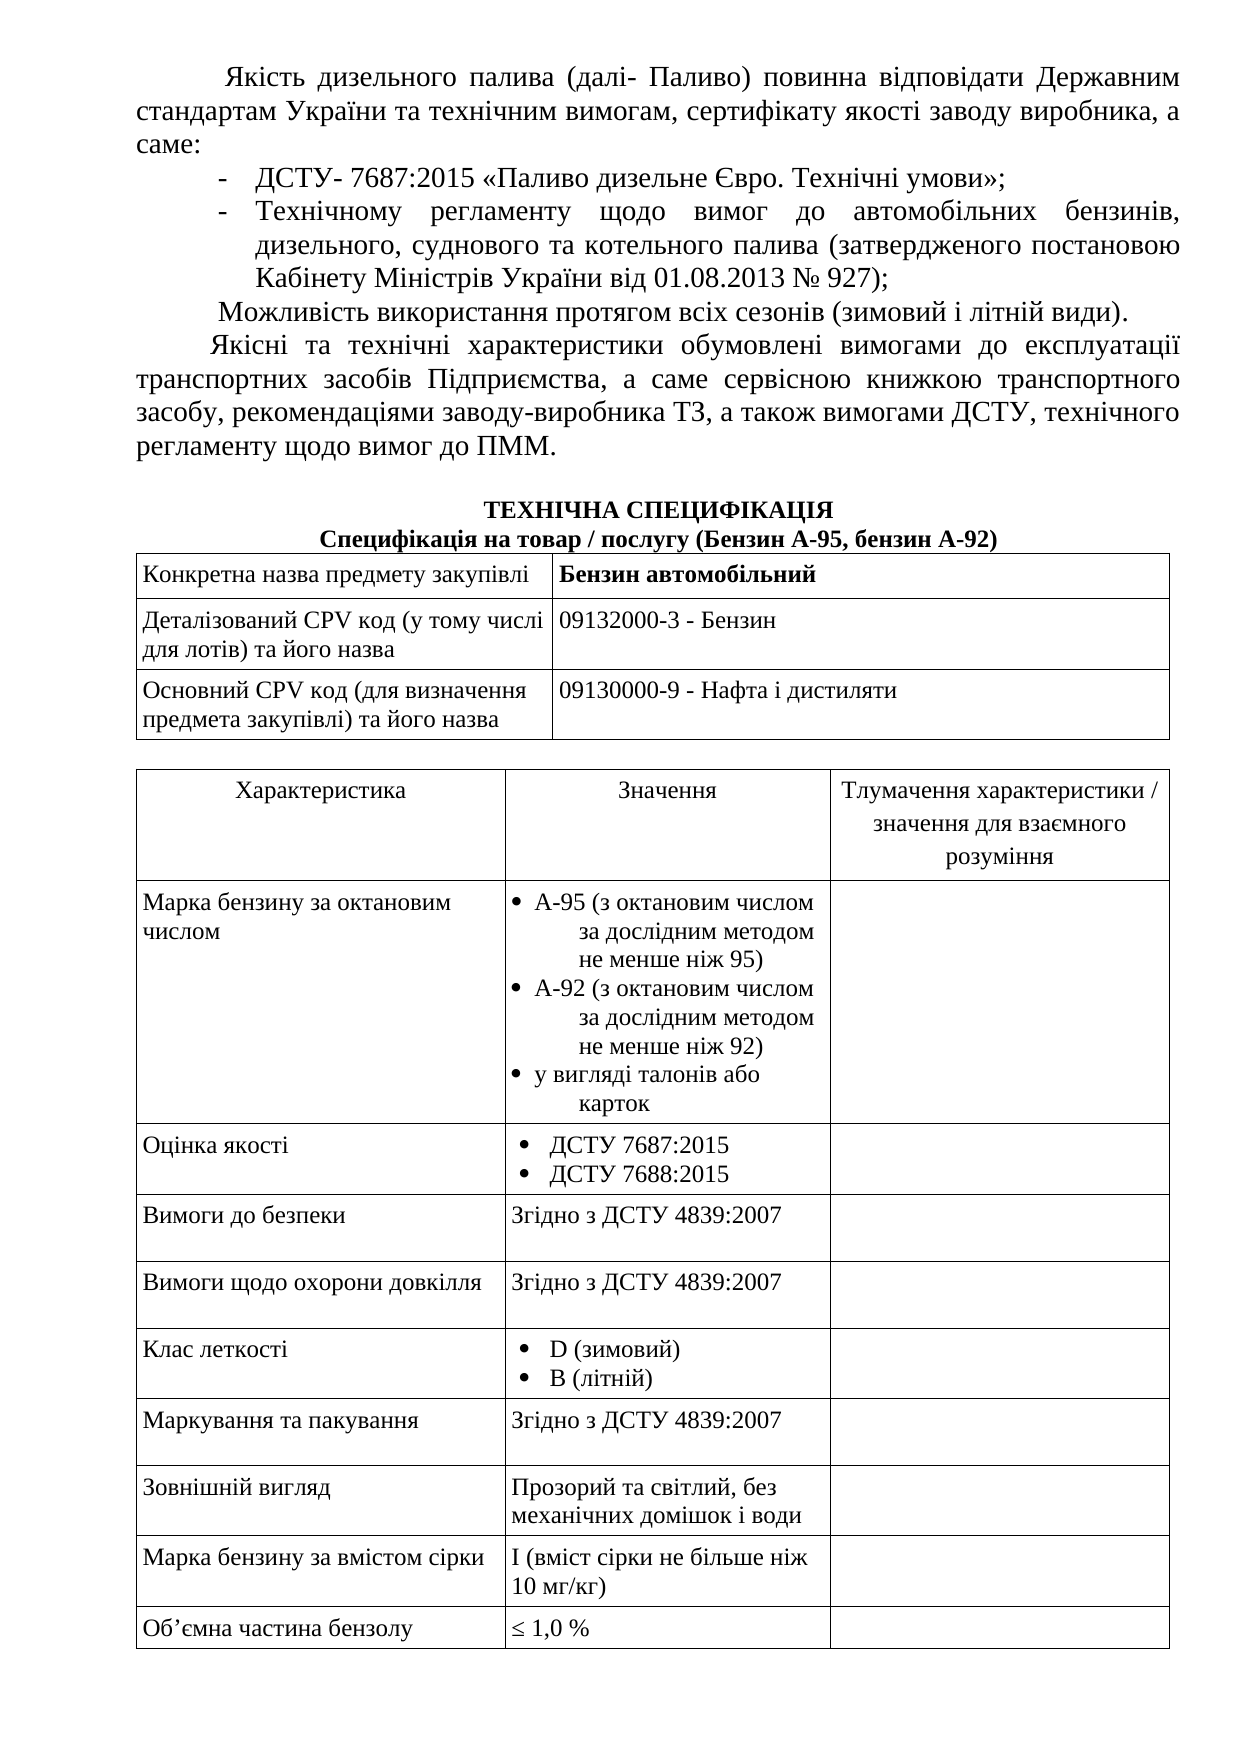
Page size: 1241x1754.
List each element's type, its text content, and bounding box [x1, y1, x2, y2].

table_cell Зовнішній вигляд [137, 1466, 505, 1535]
table_cell 09132000-3 - Бензин [553, 599, 1169, 669]
table_cell [831, 1262, 1169, 1327]
table_cell Оцінка якості [137, 1124, 505, 1194]
table_cell Маркування та пакування [137, 1399, 505, 1465]
table_header Значення [506, 770, 830, 880]
table_cell Об’ємна частина бензолу [137, 1607, 505, 1648]
table_cell [831, 1399, 1169, 1465]
table_cell Прозорий та світлий, без механічних домішок і води [506, 1466, 830, 1535]
table_cell [831, 1466, 1169, 1535]
table_cell А-95 (з октановим числом за дослідним методом не менше ніж 95) А-92 (з октановим числом за дослідним методом не менше ніж 92) у вигляді талонів або карток [506, 881, 830, 1123]
text Можливість використання протягом всіх сезонів (зимовий і літній види). [218, 294, 1181, 327]
list Якісні та технічні характеристики обумовлені вимогами до експлуатації транспортних засобів Підприємства, а саме сервісною книжкою транспортного засобу, рекомендаціями заводу-виробника ТЗ, а також вимогами ДСТУ, технічного регламенту щодо вимог до ПММ. [136, 327, 1181, 462]
table_cell [831, 881, 1169, 1123]
table_cell Деталізований CPV код (у тому числі для лотів) та його назва [137, 599, 552, 669]
table_cell Клас леткості [137, 1329, 505, 1398]
table_cell [831, 1124, 1169, 1194]
table_cell Марка бензину за октановим числом [137, 881, 505, 1123]
table_cell І (вміст сірки не більше ніж 10 мг/кг) [506, 1536, 830, 1606]
text Специфікація на товар / послугу (Бензин А-95, бензин А-92) [136, 524, 1181, 553]
table_cell Згідно з ДСТУ 4839:2007 [506, 1262, 830, 1327]
table_cell [831, 1195, 1169, 1261]
text ТЕХНІЧНА СПЕЦИФІКАЦІЯ [136, 495, 1181, 524]
list Якість дизельного палива (далі- Паливо) повинна відповідати Державним стандартам України та технічним вимогам, сертифікату якості заводу виробника, а саме: [136, 59, 1181, 160]
table_header Конкретна назва предмету закупівлі [137, 554, 552, 598]
table_cell Вимоги до безпеки [137, 1195, 505, 1261]
table_header Характеристика [137, 770, 505, 880]
table_cell D (зимовий) B (літній) [506, 1329, 830, 1398]
list ДСТУ- 7687:2015 «Паливо дизельне Євро. Технічні умови»; [218, 160, 1181, 193]
table_cell Марка бензину за вмістом сірки [137, 1536, 505, 1606]
table_cell Основний CPV код (для визначення предмета закупівлі) та його назва [137, 670, 552, 739]
table_cell [831, 1329, 1169, 1398]
table_header Тлумачення характеристики / значення для взаємного розуміння [831, 770, 1169, 880]
table_cell [831, 1536, 1169, 1606]
table_cell 09130000-9 - Нафта і дистиляти [553, 670, 1169, 739]
table_header Бензин автомобільний [553, 554, 1169, 598]
table_cell ДСТУ 7687:2015 ДСТУ 7688:2015 [506, 1124, 830, 1194]
table_cell ≤ 1,0 % [506, 1607, 830, 1648]
table_cell Вимоги щодо охорони довкілля [137, 1262, 505, 1327]
table_cell [831, 1607, 1169, 1648]
table_cell Згідно з ДСТУ 4839:2007 [506, 1399, 830, 1465]
table_cell Згідно з ДСТУ 4839:2007 [506, 1195, 830, 1261]
